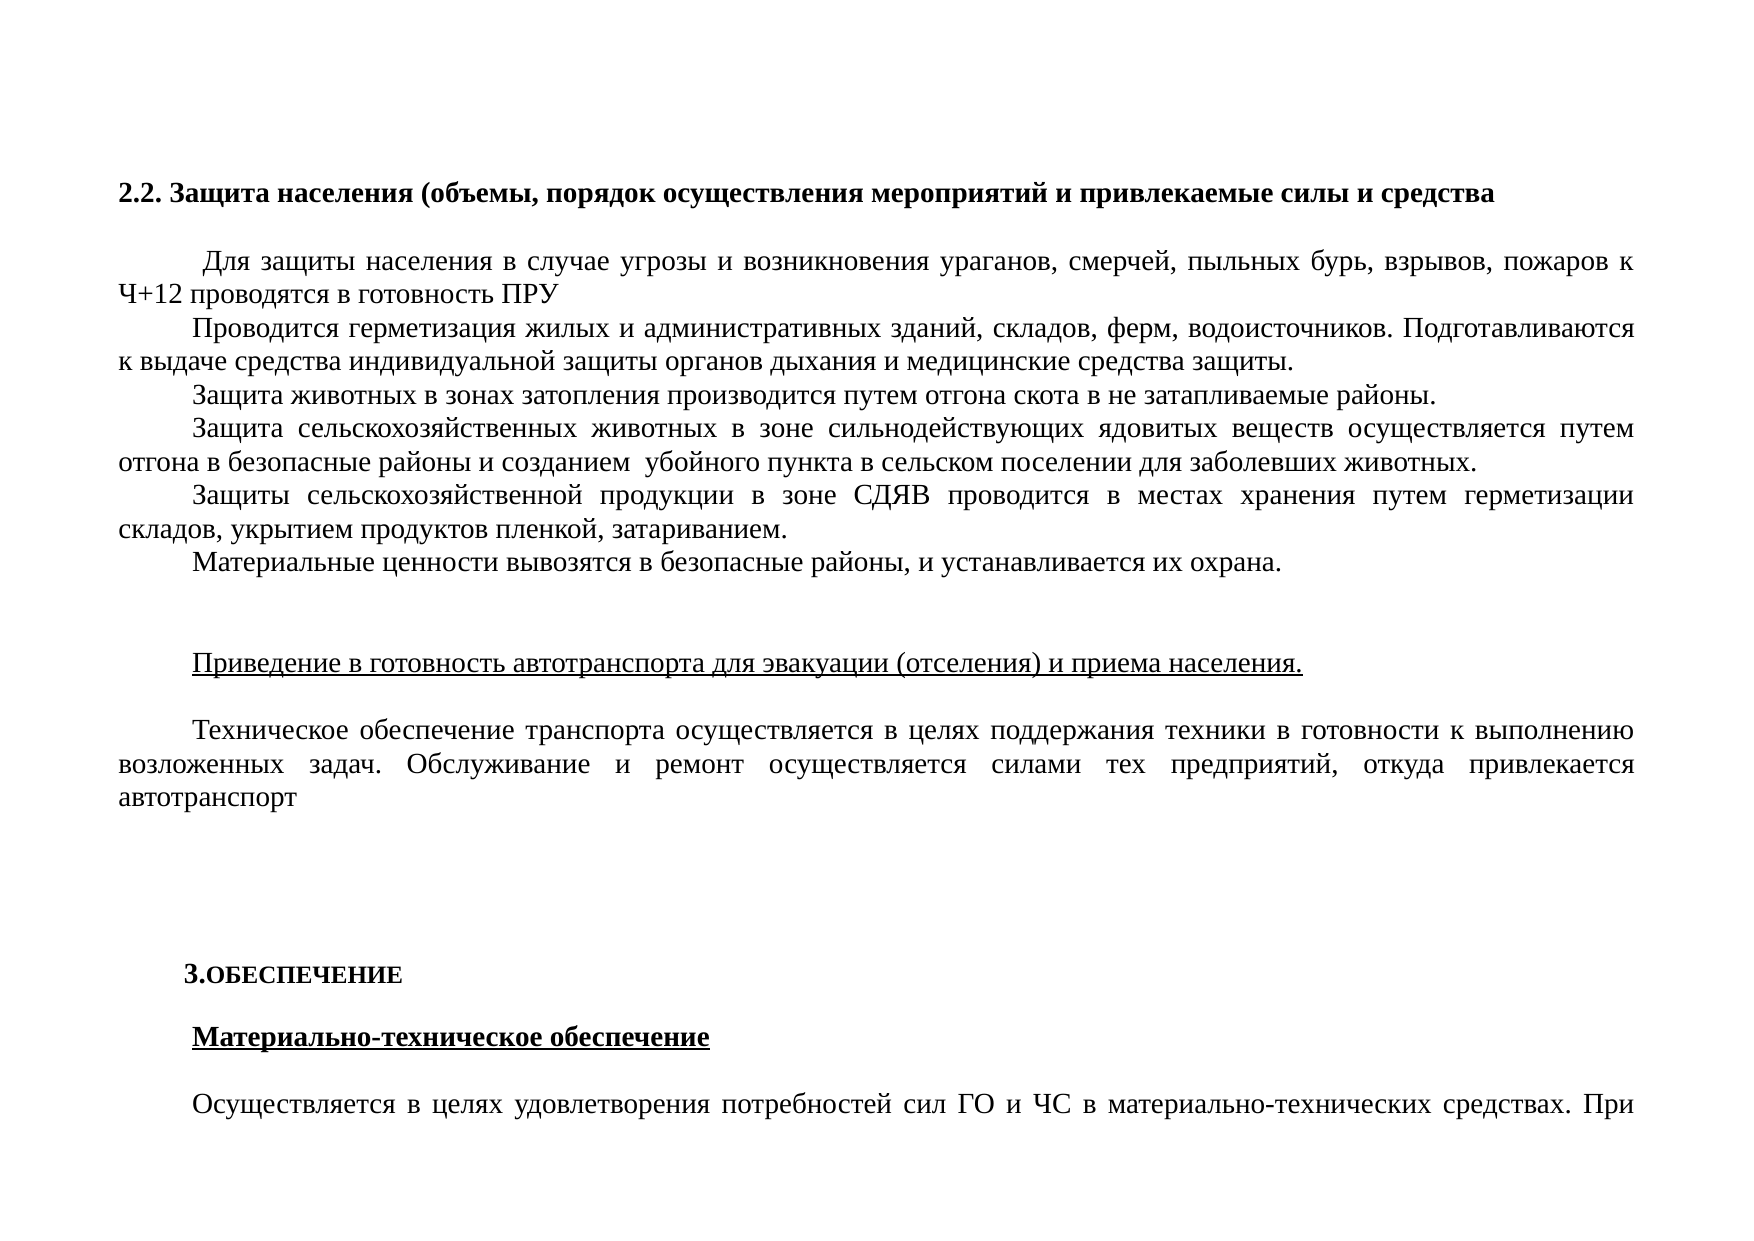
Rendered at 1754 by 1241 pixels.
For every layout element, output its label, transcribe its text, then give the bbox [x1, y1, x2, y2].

text Техническое обеспечение транспорта осуществляется в целях поддержания техники в готовности к выполнению возложенных задач. Обслуживание и ремонт осуществляется силами тех предприятий, откуда привлекается автотранспорт [118, 712, 1636, 813]
text Для защиты населения в случае угрозы и возникновения ураганов, смерчей, пыльных бурь, взрывов, пожаров к Ч+12 проводятся в готовность ПРУ [118, 243, 1636, 310]
text Материально-техническое обеспечение [118, 1019, 1636, 1052]
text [118, 1086, 1636, 1119]
text 3.ОБЕСПЕЧЕНИЕ [118, 957, 1636, 990]
text Защиты сельскохозяйственной продукции в зоне СДЯВ проводится в местах хранения путем герметизации складов, укрытием продуктов пленкой, затариванием. [118, 477, 1636, 544]
text 2.2. Защита населения (объемы, порядок осуществления мероприятий и привлекаемые силы и средства [118, 176, 1636, 209]
text Защита животных в зонах затопления производится путем отгона скота в не затапливаемые районы. [118, 377, 1636, 410]
text Защита сельскохозяйственных животных в зоне сильнодействующих ядовитых веществ осуществляется путем отгона в безопасные районы и созданием убойного пункта в сельском поселении для заболевших животных. [118, 410, 1636, 477]
text Проводится герметизация жилых и административных зданий, складов, ферм, водоисточников. Подготавливаются к выдаче средства индивидуальной защиты органов дыхания и медицинские средства защиты. [118, 310, 1636, 377]
text Материальные ценности вывозятся в безопасные районы, и устанавливается их охрана. [118, 544, 1636, 578]
text Приведение в готовность автотранспорта для эвакуации (отселения) и приема населения. [118, 645, 1636, 679]
